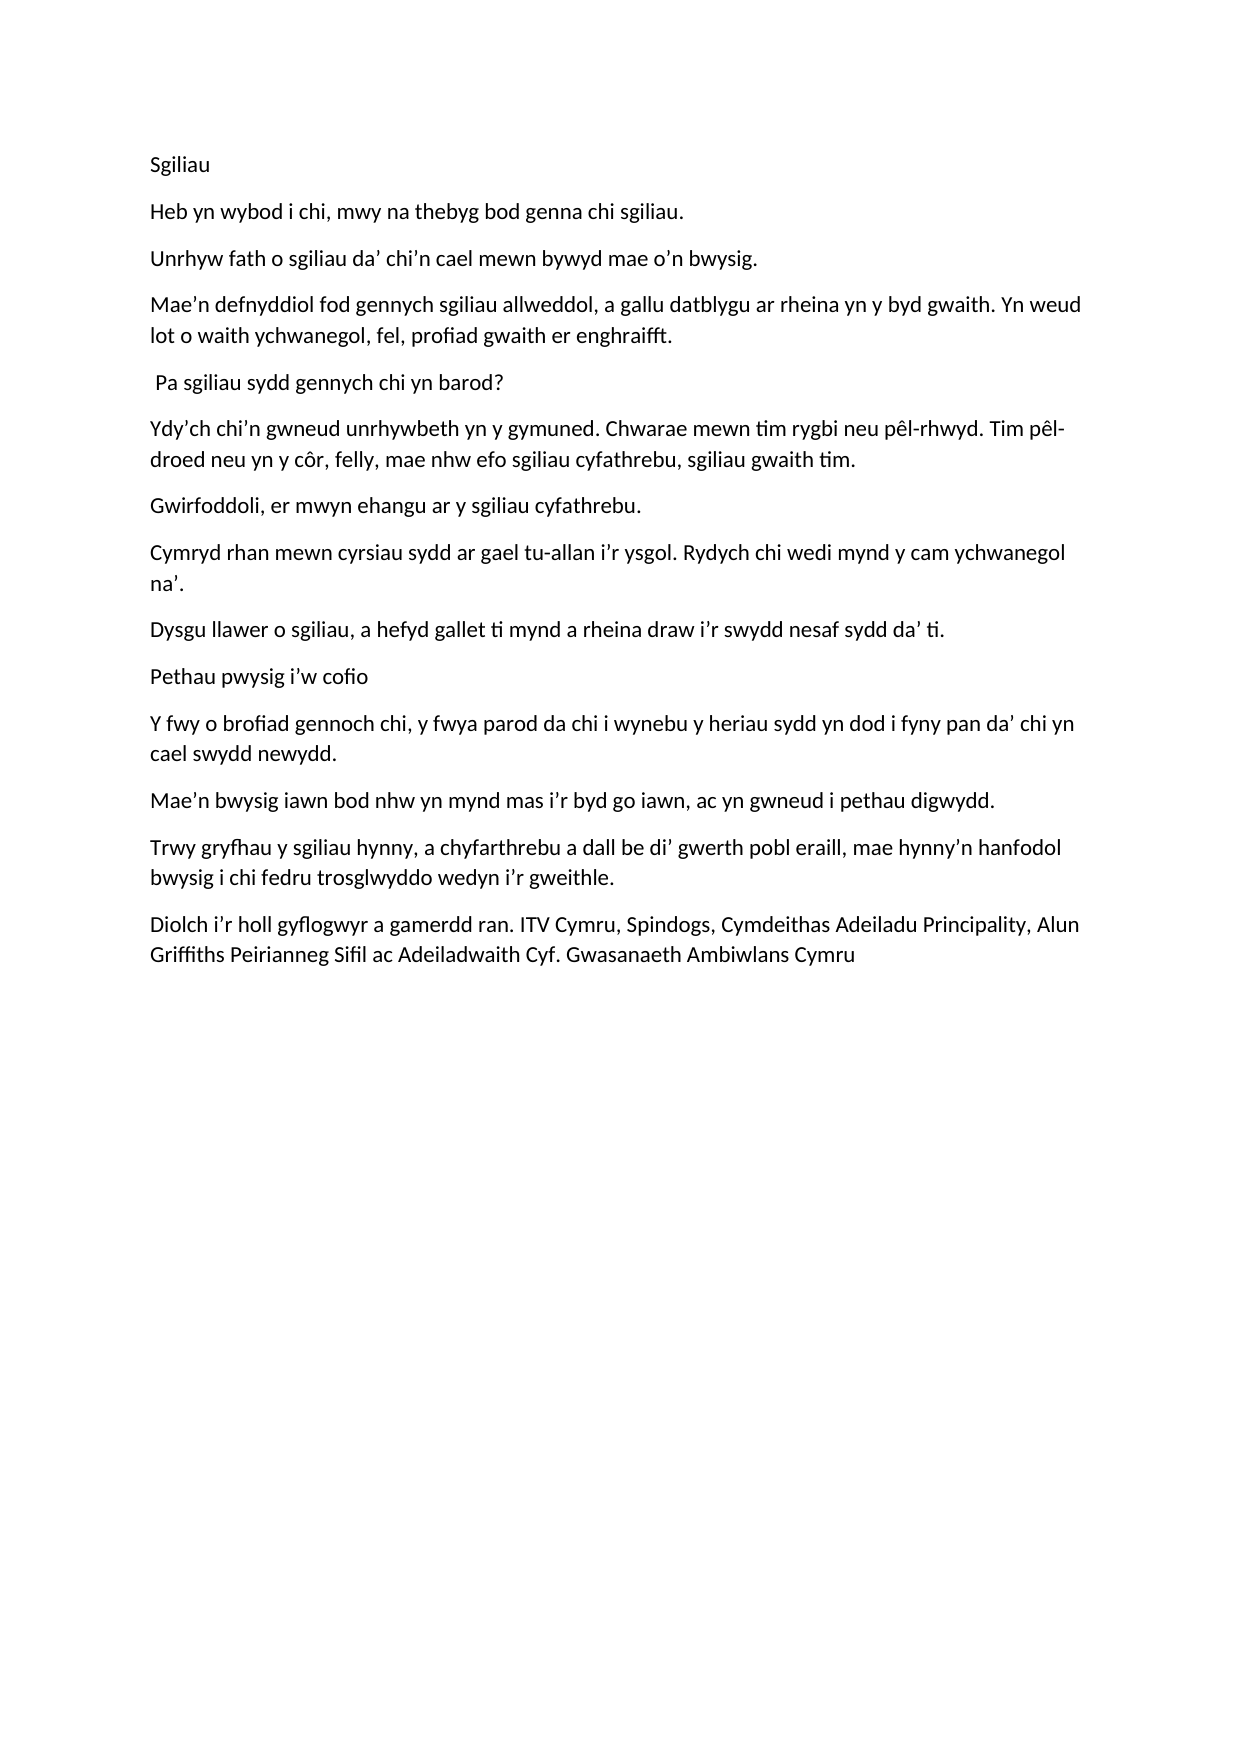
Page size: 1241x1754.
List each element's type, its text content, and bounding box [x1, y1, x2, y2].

text Dysgu llawer o sgiliau, a hefyd gallet ti mynd a rheina draw i’r swydd nesaf sydd da’ ti. [150, 616, 1090, 644]
text Ydy’ch chi’n gwneud unrhywbeth yn y gymuned. Chwarae mewn tim rygbi neu pêl-rhwyd. Tim pêl-droed neu yn y côr, felly, mae nhw efo sgiliau cyfathrebu, sgiliau gwaith tim. [150, 414, 1090, 473]
text Cymryd rhan mewn cyrsiau sydd ar gael tu-allan i’r ysgol. Rydych chi wedi mynd y cam ychwanegol na’. [150, 538, 1090, 597]
text Heb yn wybod i chi, mwy na thebyg bod genna chi sgiliau. [150, 197, 1090, 225]
text Trwy gryfhau y sgiliau hynny, a chyfarthrebu a dall be di’ gwerth pobl eraill, mae hynny’n hanfodol bwysig i chi fedru trosglwyddo wedyn i’r gweithle. [150, 833, 1090, 892]
text Y fwy o brofiad gennoch chi, y fwya parod da chi i wynebu y heriau sydd yn dod i fyny pan da’ chi yn cael swydd newydd. [150, 709, 1090, 768]
text Mae’n bwysig iawn bod nhw yn mynd mas i’r byd go iawn, ac yn gwneud i pethau digwydd. [150, 786, 1090, 814]
text Unrhyw fath o sgiliau da’ chi’n cael mewn bywyd mae o’n bwysig. [150, 244, 1090, 272]
text Sgiliau [150, 150, 1090, 178]
text Pethau pwysig i’w cofio [150, 662, 1090, 691]
text Gwirfoddoli, er mwyn ehangu ar y sgiliau cyfathrebu. [150, 492, 1090, 520]
text Mae’n defnyddiol fod gennych sgiliau allweddol, a gallu datblygu ar rheina yn y byd gwaith. Yn weud lot o waith ychwanegol, fel, profiad gwaith er enghraifft. [150, 291, 1090, 349]
text Pa sgiliau sydd gennych chi yn barod? [150, 368, 1090, 396]
text Diolch i’r holl gyflogwyr a gamerdd ran. ITV Cymru, Spindogs, Cymdeithas Adeiladu Principality, Alun Griffiths Peirianneg Sifil ac Adeiladwaith Cyf. Gwasanaeth Ambiwlans Cymru [150, 910, 1090, 969]
